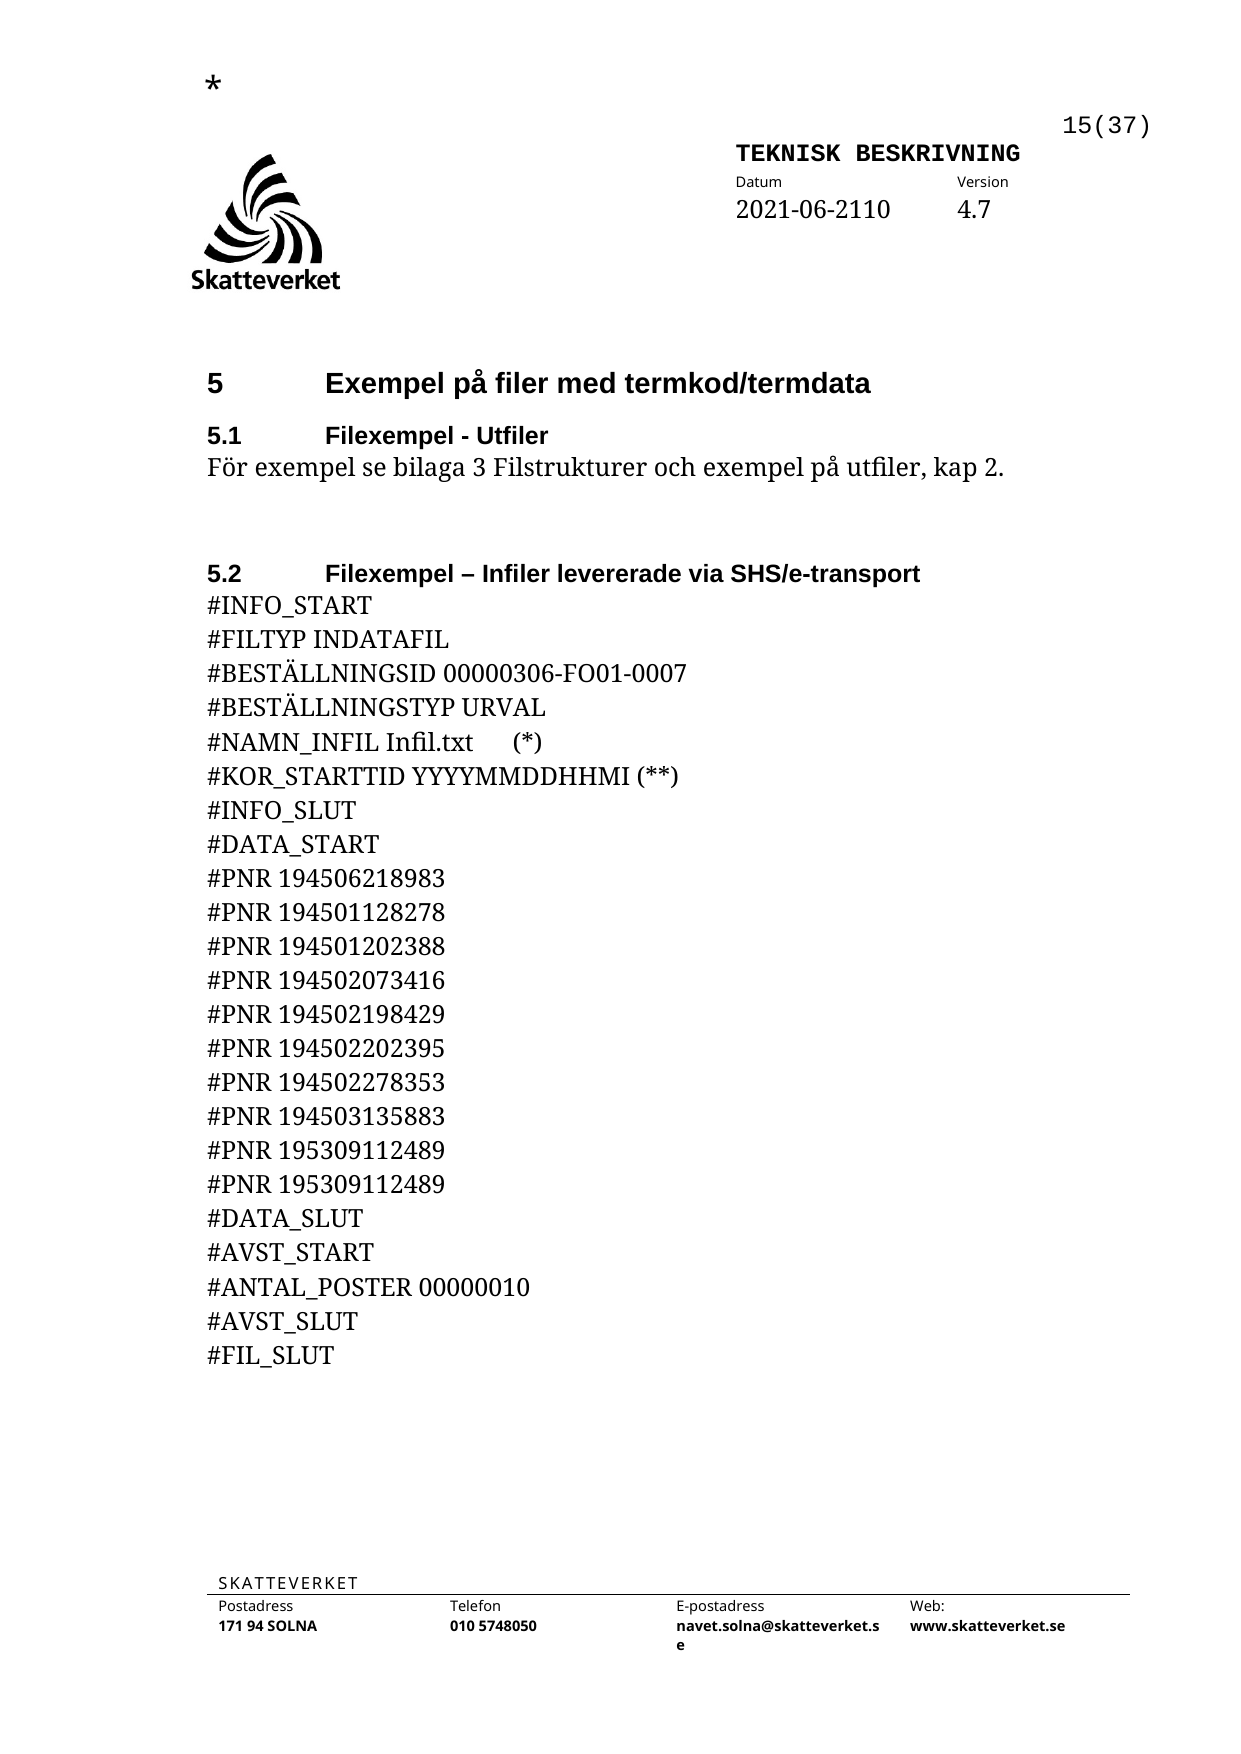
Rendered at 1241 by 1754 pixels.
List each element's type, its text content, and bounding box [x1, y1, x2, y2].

picture [165, 140, 367, 309]
text #AVST_SLUT [207, 1303, 1130, 1337]
text #DATA_SLUT [207, 1201, 1130, 1235]
text #INFO_SLUT [207, 792, 1130, 826]
text #PNR 195309112489 [207, 1167, 1130, 1201]
text #PNR 195309112489 [207, 1133, 1130, 1167]
text #BESTÄLLNINGSTYP URVAL [207, 690, 1130, 724]
text #PNR 194506218983 [207, 860, 1130, 894]
text #PNR 194502278353 [207, 1065, 1130, 1099]
text #PNR 194501202388 [207, 928, 1130, 963]
text #PNR 194502202395 [207, 1031, 1130, 1065]
text För exempel se bilaga 3 Filstrukturer och exempel på utfiler, kap 2. [207, 449, 1130, 483]
text #PNR 194501128278 [207, 894, 1130, 928]
text #INFO_START [207, 588, 1130, 622]
text #PNR 194503135883 [207, 1099, 1130, 1133]
text #KOR_STARTTID YYYYMMDDHHMI (**) [207, 758, 1130, 792]
text #ANTAL_POSTER 00000010 [207, 1269, 1130, 1303]
text #DATA_START [207, 826, 1130, 860]
text #PNR 194502073416 [207, 963, 1130, 997]
text #BESTÄLLNINGSID 00000306-FO01-0007 [207, 656, 1130, 690]
text #AVST_START [207, 1235, 1130, 1269]
subtitle Filexempel - Utfiler [207, 421, 1130, 449]
subtitle Exempel på filer med termkod/termdata [207, 366, 1130, 400]
text #PNR 194502198429 [207, 997, 1130, 1031]
text #FILTYP INDATAFIL [207, 622, 1130, 656]
text #FIL_SLUT [207, 1337, 1130, 1371]
subtitle Filexempel – Infiler levererade via SHS/e-transport [207, 559, 1130, 588]
text #NAMN_INFIL Infil.txt (*) [207, 724, 1130, 758]
